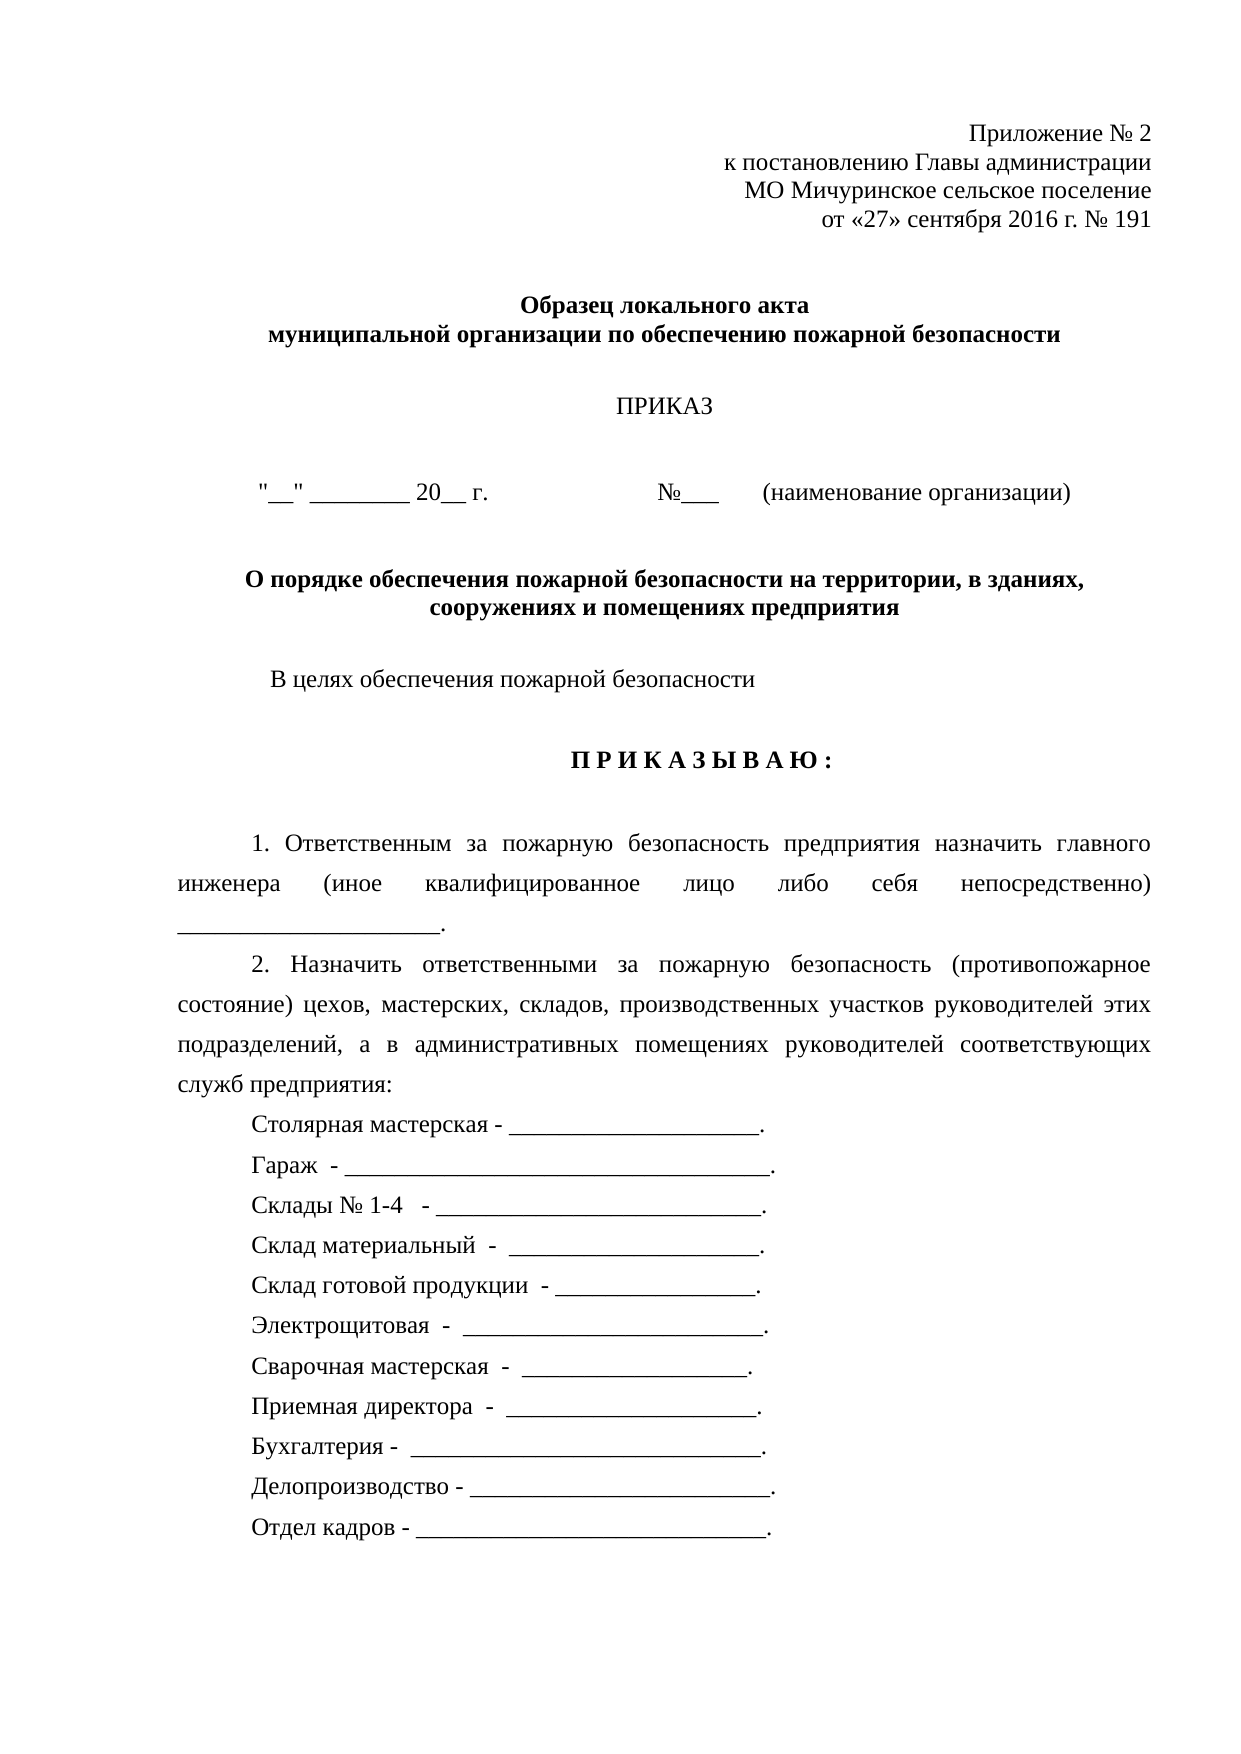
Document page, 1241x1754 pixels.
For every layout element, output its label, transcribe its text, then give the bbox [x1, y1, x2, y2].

text сооружениях и помещениях предприятия [177, 592, 1152, 621]
text МО Мичуринское сельское поселение [177, 176, 1152, 204]
text Приемная директора - ____________________. [177, 1391, 1152, 1420]
text Бухгалтерия - ____________________________. [177, 1431, 1152, 1460]
text к постановлению Главы администрации [177, 147, 1152, 176]
text 1. Ответственным за пожарную безопасность предприятия назначить главного инженера (иное квалифицированное лицо либо себя непосредственно) _____________________. [177, 828, 1152, 937]
text Электрощитовая - ________________________. [177, 1311, 1152, 1339]
text Делопроизводство - ________________________. [177, 1471, 1152, 1500]
text В целях обеспечения пожарной безопасности [177, 664, 1152, 693]
text Склад готовой продукции - ________________. [177, 1270, 1152, 1299]
text Отдел кадров - ____________________________. [177, 1512, 1152, 1540]
text от «27» сентября 2016 г. № 191 [177, 204, 1152, 233]
text ПРИКАЗ [177, 391, 1152, 420]
text "__" ________ 20__ г. №___ (наименование организации) [177, 477, 1152, 506]
text Столярная мастерская - ____________________. [177, 1109, 1152, 1138]
text Склады № 1-4 - __________________________. [177, 1190, 1152, 1219]
text Гараж - __________________________________. [177, 1150, 1152, 1178]
text Склад материальный - ____________________. [177, 1230, 1152, 1259]
text О порядке обеспечения пожарной безопасности на территории, в зданиях, [177, 564, 1152, 592]
text Приложение № 2 [177, 118, 1152, 147]
text П Р И К А З Ы В А Ю : [177, 745, 1152, 773]
text 2. Назначить ответственными за пожарную безопасность (противопожарное состояние) цехов, мастерских, складов, производственных участков руководителей этих подразделений, а в административных помещениях руководителей соответствующих служб предприятия: [177, 949, 1152, 1098]
text Сварочная мастерская - __________________. [177, 1351, 1152, 1379]
text Образец локального акта [177, 291, 1152, 319]
text муниципальной организации по обеспечению пожарной безопасности [177, 319, 1152, 348]
